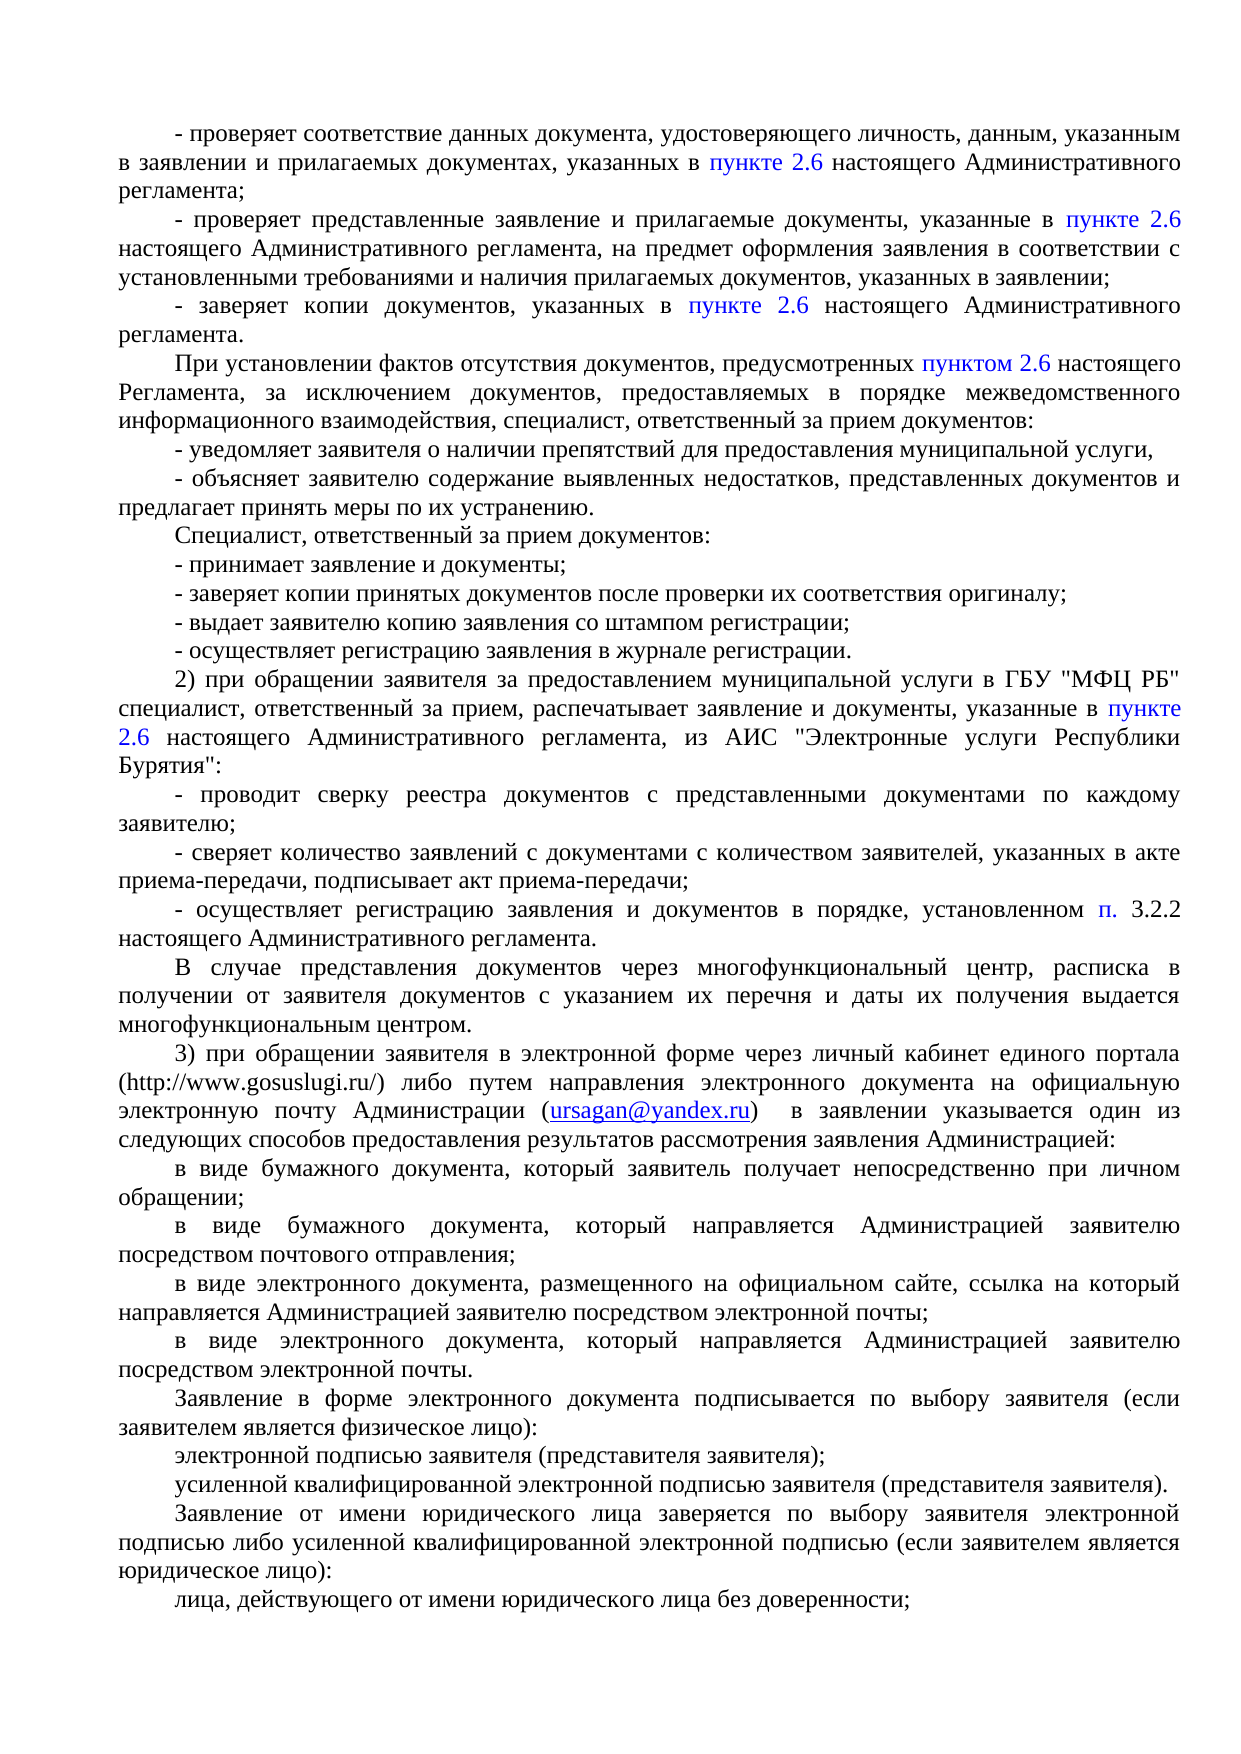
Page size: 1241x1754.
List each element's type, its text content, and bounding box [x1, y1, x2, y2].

text в виде электронного документа, который направляется Администрацией заявителю посредством электронной почты. [118, 1326, 1181, 1383]
text Специалист, ответственный за прием документов: [118, 521, 1181, 549]
text - проводит сверку реестра документов с представленными документами по каждому заявителю; [118, 779, 1181, 837]
text - принимает заявление и документы; [118, 549, 1181, 578]
text - заверяет копии принятых документов после проверки их соответствия оригиналу; [118, 578, 1181, 607]
text 2) при обращении заявителя за предоставлением муниципальной услуги в ГБУ "МФЦ РБ" специалист, ответственный за прием, распечатывает заявление и документы, указанные в пункте 2.6 настоящего Административного регламента, из АИС "Электронные услуги Республики Бурятия": [118, 664, 1181, 779]
text в виде бумажного документа, который направляется Администрацией заявителю посредством почтового отправления; [118, 1211, 1181, 1268]
text В случае представления документов через многофункциональный центр, расписка в получении от заявителя документов с указанием их перечня и даты их получения выдается многофункциональным центром. [118, 952, 1181, 1038]
text - уведомляет заявителя о наличии препятствий для предоставления муниципальной услуги, [118, 434, 1181, 463]
text При установлении фактов отсутствия документов, предусмотренных пунктом 2.6 настоящего Регламента, за исключением документов, предоставляемых в порядке межведомственного информационного взаимодействия, специалист, ответственный за прием документов: [118, 348, 1181, 434]
text усиленной квалифицированной электронной подписью заявителя (представителя заявителя). [118, 1469, 1181, 1498]
text - заверяет копии документов, указанных в пункте 2.6 настоящего Административного регламента. [118, 291, 1181, 348]
text 3) при обращении заявителя в электронной форме через личный кабинет единого портала (http://www.gosuslugi.ru/) либо путем направления электронного документа на официальную электронную почту Администрации (ursagan@yandex.ru) в заявлении указывается один из следующих способов предоставления результатов рассмотрения заявления Администрацией: [118, 1038, 1181, 1153]
text - осуществляет регистрацию заявления и документов в порядке, установленном п. 3.2.2 настоящего Административного регламента. [118, 894, 1181, 952]
text - проверяет соответствие данных документа, удостоверяющего личность, данным, указанным в заявлении и прилагаемых документах, указанных в пункте 2.6 настоящего Административного регламента; [118, 118, 1181, 204]
text Заявление в форме электронного документа подписывается по выбору заявителя (если заявителем является физическое лицо): [118, 1383, 1181, 1441]
text электронной подписью заявителя (представителя заявителя); [118, 1441, 1181, 1469]
text - объясняет заявителю содержание выявленных недостатков, представленных документов и предлагает принять меры по их устранению. [118, 463, 1181, 521]
text - выдает заявителю копию заявления со штампом регистрации; [118, 607, 1181, 636]
text лица, действующего от имени юридического лица без доверенности; [118, 1584, 1181, 1613]
text в виде электронного документа, размещенного на официальном сайте, ссылка на который направляется Администрацией заявителю посредством электронной почты; [118, 1268, 1181, 1326]
text - сверяет количество заявлений с документами с количеством заявителей, указанных в акте приема-передачи, подписывает акт приема-передачи; [118, 837, 1181, 894]
text - проверяет представленные заявление и прилагаемые документы, указанные в пункте 2.6 настоящего Административного регламента, на предмет оформления заявления в соответствии с установленными требованиями и наличия прилагаемых документов, указанных в заявлении; [118, 204, 1181, 291]
text Заявление от имени юридического лица заверяется по выбору заявителя электронной подписью либо усиленной квалифицированной электронной подписью (если заявителем является юридическое лицо): [118, 1498, 1181, 1584]
text в виде бумажного документа, который заявитель получает непосредственно при личном обращении; [118, 1153, 1181, 1211]
text - осуществляет регистрацию заявления в журнале регистрации. [118, 636, 1181, 664]
